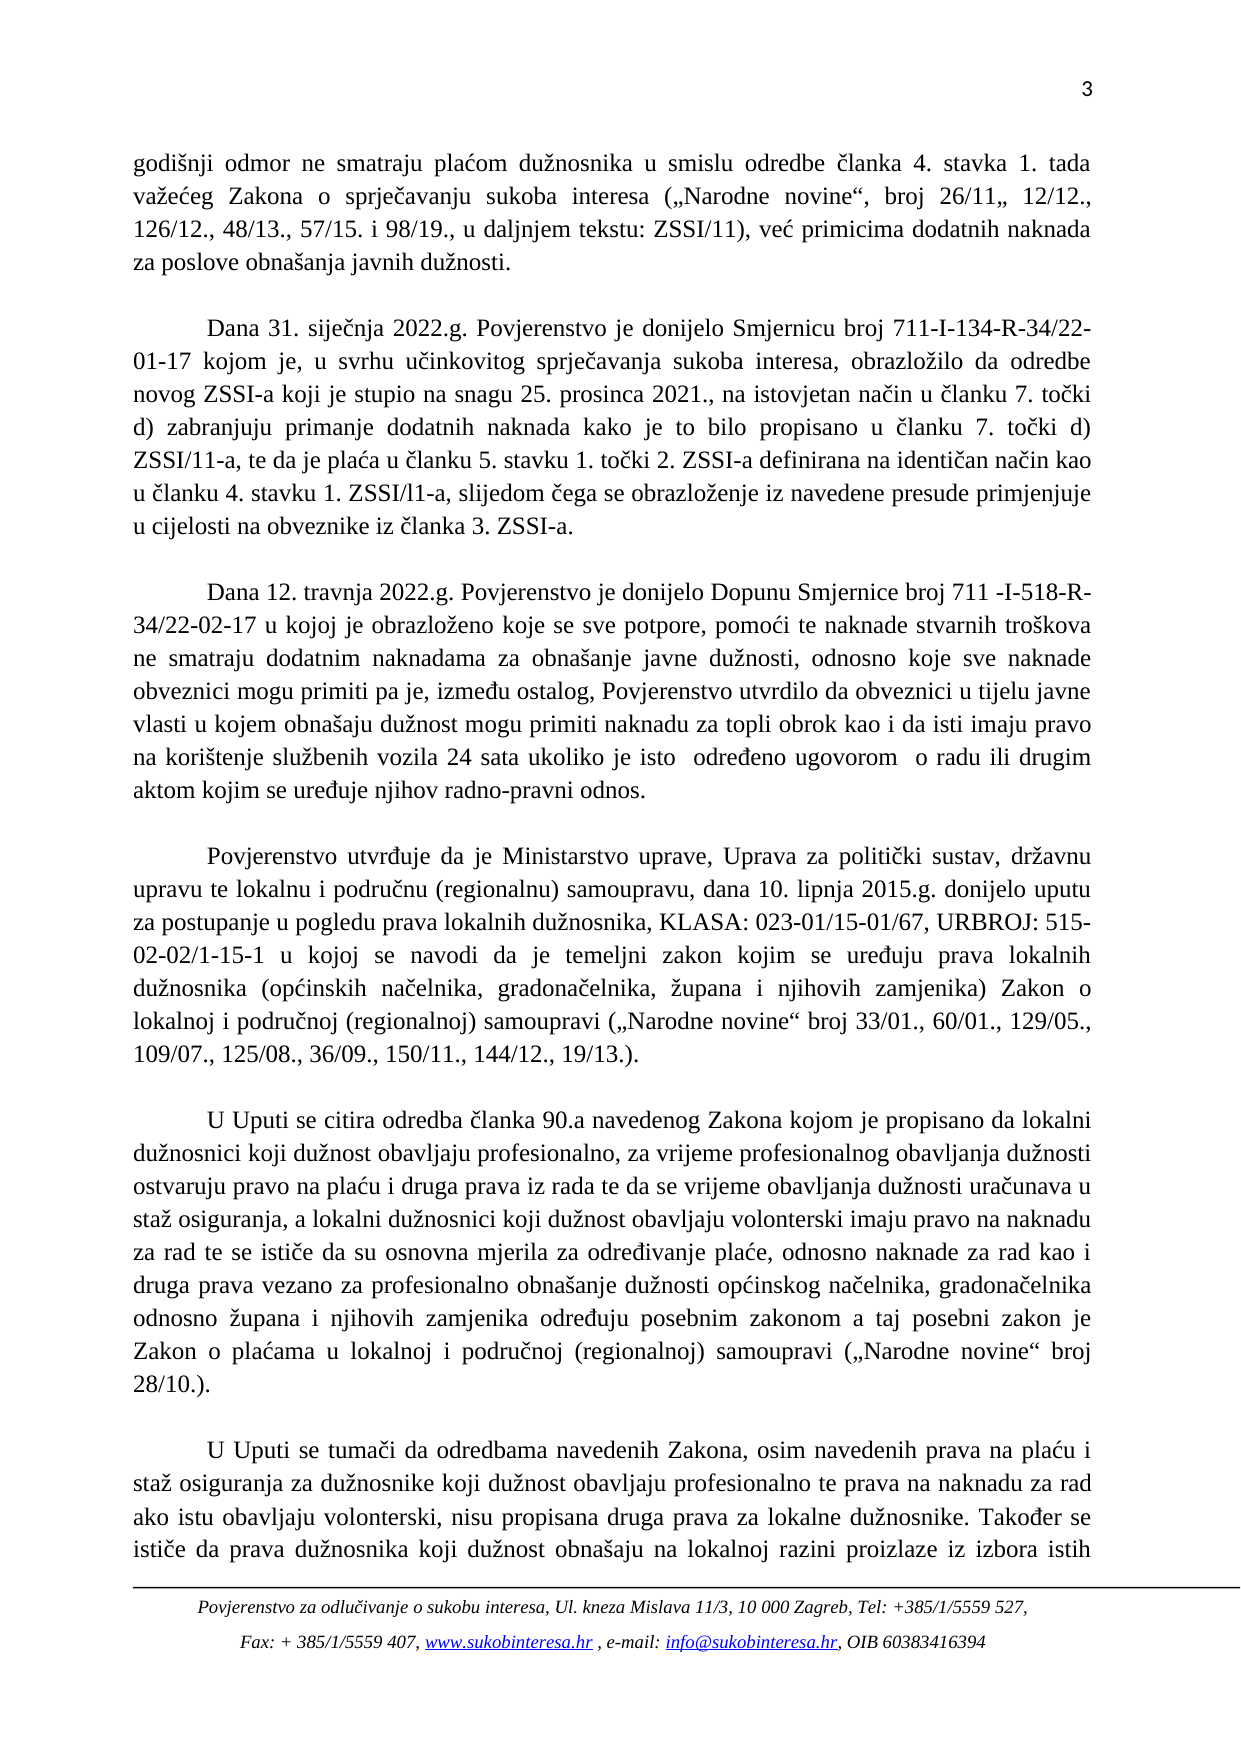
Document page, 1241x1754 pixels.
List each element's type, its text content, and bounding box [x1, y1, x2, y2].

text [133, 148, 1092, 276]
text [133, 1436, 1092, 1563]
text U Uputi se citira odredba članka 90.a navedenog Zakona kojom je propisano da lokalni dužnosnici koji dužnost obavljaju profesionalno, za vrijeme profesionalnog obavljanja dužnosti ostvaruju pravo na plaću i druga prava iz rada te da se vrijeme obavljanja dužnosti uračunava u staž osiguranja, a lokalni dužnosnici koji dužnost obavljaju volonterski imaju pravo na naknadu za rad te se ističe da su osnovna mjerila za određivanje plaće, odnosno naknade za rad kao i druga prava vezano za profesionalno obnašanje dužnosti općinskog načelnika, gradonačelnika odnosno župana i njihovih zamjenika određuju posebnim zakonom a taj posebni zakon je Zakon o plaćama u lokalnoj i područnoj (regionalnoj) samoupravi („Narodne novine“ broj 28/10.). [133, 1105, 1092, 1398]
text Dana 31. siječnja 2022.g. Povjerenstvo je donijelo Smjernicu broj 711-I-134-R-34/22-01-17 kojom je, u svrhu učinkovitog sprječavanja sukoba interesa, obrazložilo da odredbe novog ZSSI-a koji je stupio na snagu 25. prosinca 2021., na istovjetan način u članku 7. točki d) zabranjuju primanje dodatnih naknada kako je to bilo propisano u članku 7. točki d) ZSSI/11-a, te da je plaća u članku 5. stavku 1. točki 2. ZSSI-a definirana na identičan način kao u članku 4. stavku 1. ZSSI/l1-a, slijedom čega se obrazloženje iz navedene presude primjenjuje u cijelosti na obveznike iz članka 3. ZSSI-a. [133, 313, 1092, 540]
text Povjerenstvo utvrđuje da je Ministarstvo uprave, Uprava za politički sustav, državnu upravu te lokalnu i područnu (regionalnu) samoupravu, dana 10. lipnja 2015.g. donijelo uputu za postupanje u pogledu prava lokalnih dužnosnika, KLASA: 023-01/15-01/67, URBROJ: 515-02-02/1-15-1 u kojoj se navodi da je temeljni zakon kojim se uređuju prava lokalnih dužnosnika (općinskih načelnika, gradonačelnika, župana i njihovih zamjenika) Zakon o lokalnoj i područnoj (regionalnoj) samoupravi („Narodne novine“ broj 33/01., 60/01., 129/05., 109/07., 125/08., 36/09., 150/11., 144/12., 19/13.). [133, 841, 1092, 1068]
text Dana 12. travnja 2022.g. Povjerenstvo je donijelo Dopunu Smjernice broj 711 -I-518-R-34/22-02-17 u kojoj je obrazloženo koje se sve potpore, pomoći te naknade stvarnih troškova ne smatraju dodatnim naknadama za obnašanje javne dužnosti, odnosno koje sve naknade obveznici mogu primiti pa je, između ostalog, Povjerenstvo utvrdilo da obveznici u tijelu javne vlasti u kojem obnašaju dužnost mogu primiti naknadu za topli obrok kao i da isti imaju pravo na korištenje službenih vozila 24 sata ukoliko je isto određeno ugovorom o radu ili drugim aktom kojim se uređuje njihov radno-pravni odnos. [133, 577, 1092, 804]
